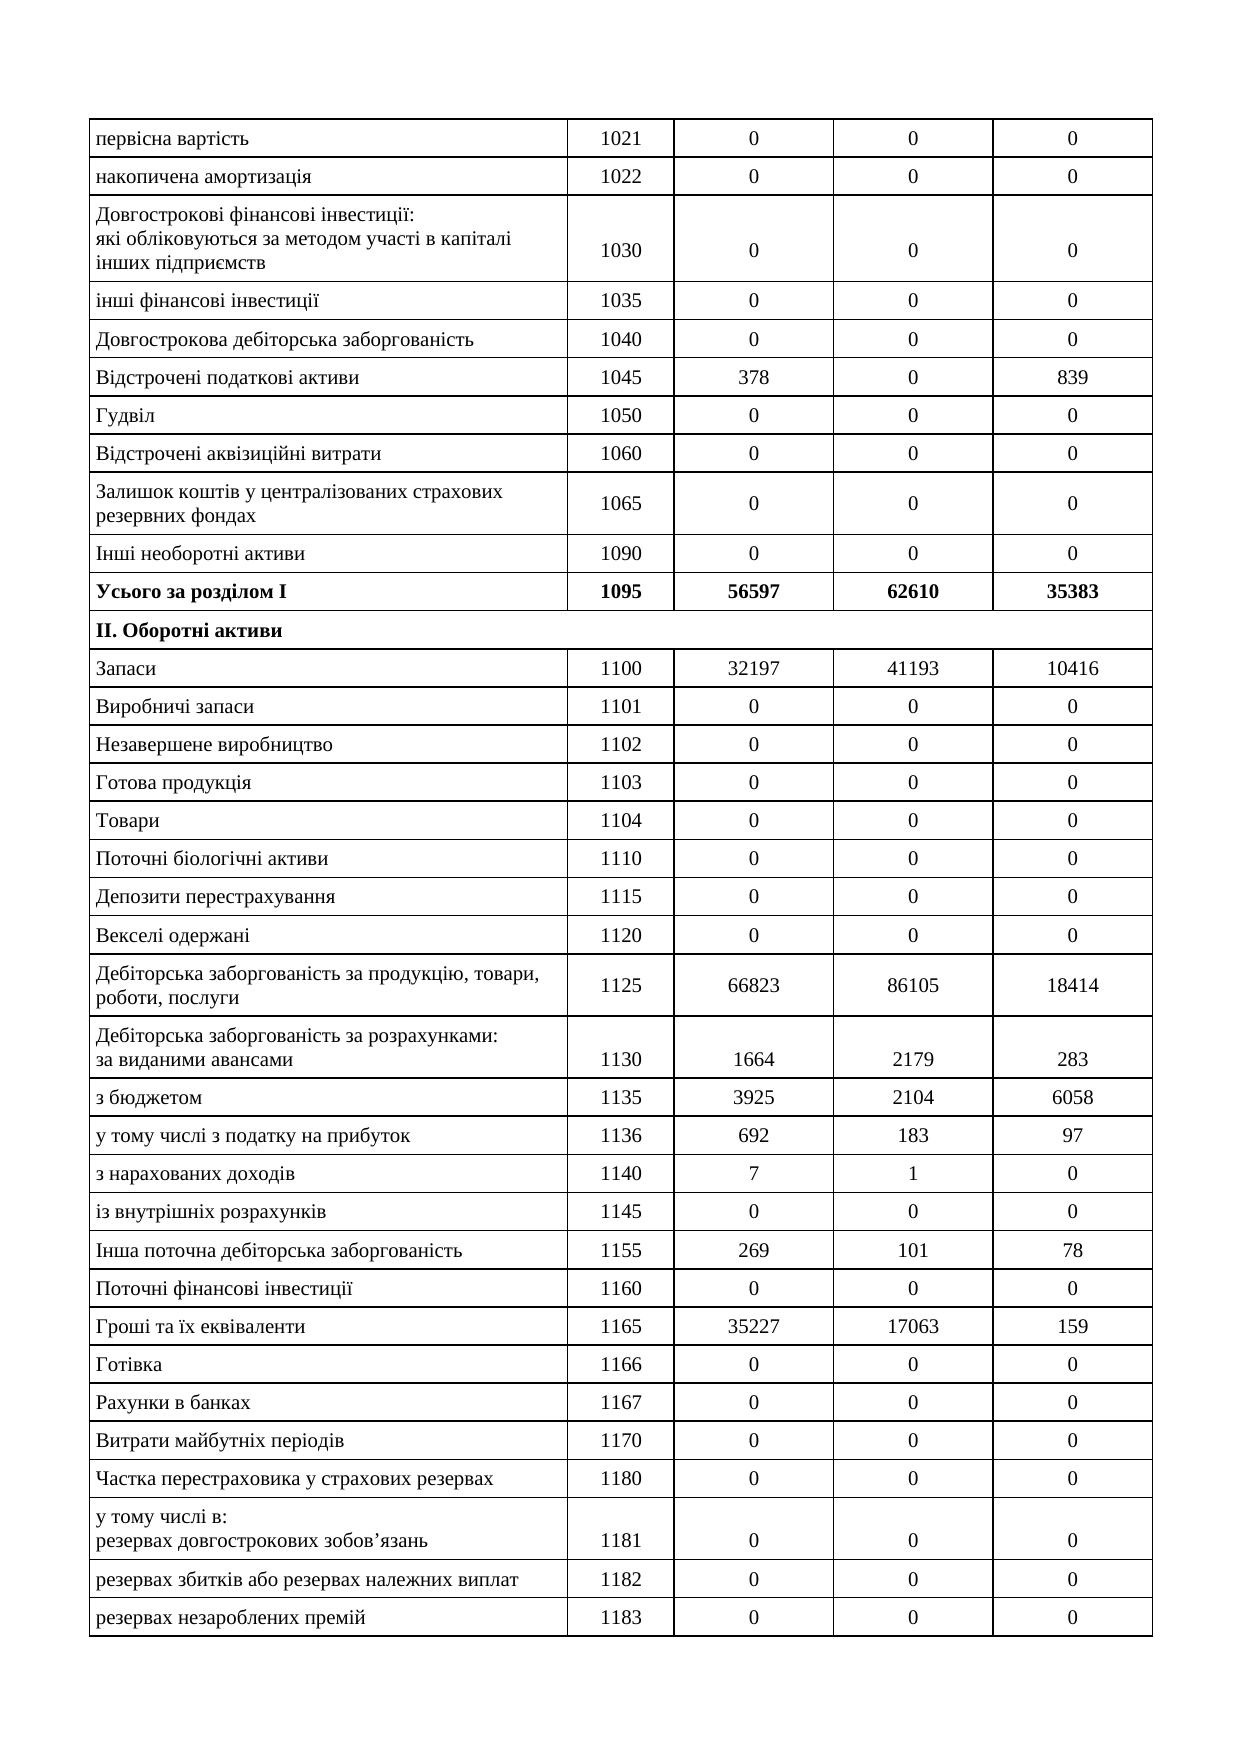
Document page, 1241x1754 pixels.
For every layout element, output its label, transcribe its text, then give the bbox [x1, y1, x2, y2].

table_cell 1160 [568, 1270, 673, 1306]
table_cell 0 [994, 1598, 1152, 1635]
table_cell 1101 [568, 688, 673, 724]
table_cell 1060 [568, 435, 673, 471]
table_cell 0 [834, 320, 992, 357]
table_cell 1030 [568, 196, 673, 281]
table_cell 0 [675, 1498, 833, 1559]
table_cell II. Оборотні активи [90, 611, 1152, 648]
table_cell 1181 [568, 1498, 673, 1559]
table_cell 0 [994, 1193, 1152, 1230]
table_cell 1125 [568, 955, 673, 1015]
table_cell 0 [994, 840, 1152, 877]
table_cell 32197 [675, 650, 833, 686]
table_cell 0 [675, 1422, 833, 1458]
table_cell Дебіторська заборгованість за продукцію, товари, роботи, послуги [90, 955, 567, 1015]
table_cell 1103 [568, 764, 673, 800]
table_cell 17063 [834, 1308, 992, 1344]
table_cell 7 [675, 1155, 833, 1192]
table_cell 1065 [568, 473, 673, 533]
table_cell 1095 [568, 573, 673, 610]
table_cell 0 [994, 1346, 1152, 1382]
table_cell Витрати майбутніх періодів [90, 1422, 567, 1458]
table_cell 0 [994, 1422, 1152, 1458]
table_cell 1110 [568, 840, 673, 877]
table_cell Поточні фінансові інвестиції [90, 1270, 567, 1306]
table_cell 0 [834, 535, 992, 572]
table_cell 1145 [568, 1193, 673, 1230]
table_cell 86105 [834, 955, 992, 1015]
table_cell 0 [675, 1193, 833, 1230]
table_cell 0 [994, 688, 1152, 724]
table_cell 0 [834, 1193, 992, 1230]
table_cell Інша поточна дебіторська заборгованість [90, 1231, 567, 1268]
table_cell 1664 [675, 1017, 833, 1077]
table_cell 0 [994, 916, 1152, 953]
table_cell Запаси [90, 650, 567, 686]
table_cell 0 [994, 1498, 1152, 1559]
table_cell 1045 [568, 358, 673, 395]
table_cell 0 [994, 1155, 1152, 1192]
table_cell 183 [834, 1117, 992, 1153]
table_cell Частка перестраховика у страхових резервах [90, 1460, 567, 1497]
table_cell 1183 [568, 1598, 673, 1635]
table_cell 0 [834, 158, 992, 194]
table_cell 1 [834, 1155, 992, 1192]
table_cell 1040 [568, 320, 673, 357]
table_cell 692 [675, 1117, 833, 1153]
table_cell 0 [675, 196, 833, 281]
table_cell Рахунки в банках [90, 1384, 567, 1420]
table_cell Гроші та їх еквіваленти [90, 1308, 567, 1344]
table_cell 1090 [568, 535, 673, 572]
table_cell 1182 [568, 1560, 673, 1597]
table_cell 0 [675, 435, 833, 471]
table_cell 0 [994, 802, 1152, 838]
table_cell 0 [675, 1384, 833, 1420]
table_cell Довгострокова дебіторська заборгованість [90, 320, 567, 357]
table_cell резервах незароблених премій [90, 1598, 567, 1635]
table_cell 10416 [994, 650, 1152, 686]
table_cell 0 [994, 1270, 1152, 1306]
table_cell 0 [994, 120, 1152, 156]
table_cell 0 [834, 726, 992, 762]
table_cell 35227 [675, 1308, 833, 1344]
table_cell 101 [834, 1231, 992, 1268]
table_cell 0 [994, 282, 1152, 319]
table_cell 6058 [994, 1079, 1152, 1115]
table_cell 1166 [568, 1346, 673, 1382]
table_cell 839 [994, 358, 1152, 395]
table_cell 0 [834, 688, 992, 724]
table_cell Незавершене виробництво [90, 726, 567, 762]
table_cell 0 [834, 1384, 992, 1420]
table_cell 0 [834, 1270, 992, 1306]
table_cell 0 [834, 764, 992, 800]
table_cell 1102 [568, 726, 673, 762]
table_cell 0 [675, 282, 833, 319]
table_cell 3925 [675, 1079, 833, 1115]
table_cell 0 [834, 1498, 992, 1559]
table_cell 1167 [568, 1384, 673, 1420]
table_cell 0 [834, 196, 992, 281]
table_cell 0 [994, 196, 1152, 281]
table_cell Депозити перестрахування [90, 878, 567, 915]
table_cell 1115 [568, 878, 673, 915]
table_cell Векселі одержані [90, 916, 567, 953]
table_cell 2179 [834, 1017, 992, 1077]
table_cell 0 [675, 397, 833, 433]
table_cell 1021 [568, 120, 673, 156]
table_cell 0 [994, 1460, 1152, 1497]
table_cell 0 [675, 726, 833, 762]
table_cell 0 [834, 1560, 992, 1597]
table_cell 0 [675, 688, 833, 724]
table_cell Виробничі запаси [90, 688, 567, 724]
table_cell 0 [834, 358, 992, 395]
table_cell 0 [834, 397, 992, 433]
table_cell у тому числі з податку на прибуток [90, 1117, 567, 1153]
table_cell накопичена амортизація [90, 158, 567, 194]
table_cell 0 [675, 120, 833, 156]
table_cell 35383 [994, 573, 1152, 610]
table_cell 97 [994, 1117, 1152, 1153]
table_cell 66823 [675, 955, 833, 1015]
table_cell Поточні біологічні активи [90, 840, 567, 877]
table_cell резервах збитків або резервах належних виплат [90, 1560, 567, 1597]
table_cell 41193 [834, 650, 992, 686]
table_cell 0 [675, 535, 833, 572]
table_cell 0 [675, 473, 833, 533]
table_cell 1140 [568, 1155, 673, 1192]
table_cell 0 [834, 1598, 992, 1635]
table_cell Гудвіл [90, 397, 567, 433]
table_cell 0 [834, 916, 992, 953]
table_cell Дебіторська заборгованість за розрахунками: за виданими авансами [90, 1017, 567, 1077]
table_cell 0 [994, 1384, 1152, 1420]
table_cell 1022 [568, 158, 673, 194]
table_cell 0 [994, 535, 1152, 572]
table_cell 0 [675, 878, 833, 915]
table_cell Довгострокові фінансові інвестиції: які обліковуються за методом участі в капіталі інших підприємств [90, 196, 567, 281]
table_cell 0 [834, 802, 992, 838]
table_cell 1050 [568, 397, 673, 433]
table_cell 0 [994, 158, 1152, 194]
table_cell 0 [994, 764, 1152, 800]
table_cell 269 [675, 1231, 833, 1268]
table_cell 78 [994, 1231, 1152, 1268]
table_cell 1035 [568, 282, 673, 319]
table_cell 0 [994, 473, 1152, 533]
table_cell Інші необоротні активи [90, 535, 567, 572]
table_cell 0 [675, 1346, 833, 1382]
table_cell Готівка [90, 1346, 567, 1382]
table_cell 0 [675, 1560, 833, 1597]
table_cell Відстрочені аквізиційні витрати [90, 435, 567, 471]
table_cell з бюджетом [90, 1079, 567, 1115]
table_cell 1165 [568, 1308, 673, 1344]
table_cell 0 [834, 120, 992, 156]
table_cell 0 [675, 158, 833, 194]
table_cell 0 [994, 1560, 1152, 1597]
table_cell Усього за розділом I [90, 573, 567, 610]
table_cell 0 [834, 878, 992, 915]
table_cell 1136 [568, 1117, 673, 1153]
table_cell 0 [834, 282, 992, 319]
table_cell із внутрішніх розрахунків [90, 1193, 567, 1230]
table_cell 0 [675, 1270, 833, 1306]
table_cell 0 [675, 320, 833, 357]
table_cell 1135 [568, 1079, 673, 1115]
table_cell 0 [994, 320, 1152, 357]
table_cell 283 [994, 1017, 1152, 1077]
table_cell первісна вартість [90, 120, 567, 156]
table_cell 0 [675, 840, 833, 877]
table_cell 0 [994, 397, 1152, 433]
table_cell 1170 [568, 1422, 673, 1458]
table_cell 1100 [568, 650, 673, 686]
table_cell 0 [675, 802, 833, 838]
table_cell 0 [675, 764, 833, 800]
table_cell 1104 [568, 802, 673, 838]
table_cell 0 [834, 1346, 992, 1382]
table_cell Залишок коштів у централізованих страхових резервних фондах [90, 473, 567, 533]
table_cell 0 [675, 916, 833, 953]
table_cell Готова продукція [90, 764, 567, 800]
table_cell 378 [675, 358, 833, 395]
table_cell 0 [834, 1422, 992, 1458]
table_cell 0 [675, 1460, 833, 1497]
table_cell 62610 [834, 573, 992, 610]
table_cell 1180 [568, 1460, 673, 1497]
table_cell у тому числі в: резервах довгострокових зобов’язань [90, 1498, 567, 1559]
table_cell 56597 [675, 573, 833, 610]
table_cell 0 [675, 1598, 833, 1635]
table_cell 0 [834, 840, 992, 877]
table_cell 0 [834, 435, 992, 471]
table_cell 0 [994, 878, 1152, 915]
table_cell 159 [994, 1308, 1152, 1344]
table_cell 1155 [568, 1231, 673, 1268]
table_cell 1120 [568, 916, 673, 953]
table_cell 2104 [834, 1079, 992, 1115]
table_cell 0 [834, 1460, 992, 1497]
table_cell 1130 [568, 1017, 673, 1077]
table_cell 0 [994, 435, 1152, 471]
table_cell Товари [90, 802, 567, 838]
table_cell інші фінансові інвестиції [90, 282, 567, 319]
table_cell Відстрочені податкові активи [90, 358, 567, 395]
table_cell 18414 [994, 955, 1152, 1015]
table_cell з нарахованих доходів [90, 1155, 567, 1192]
table_cell 0 [834, 473, 992, 533]
table_cell 0 [994, 726, 1152, 762]
